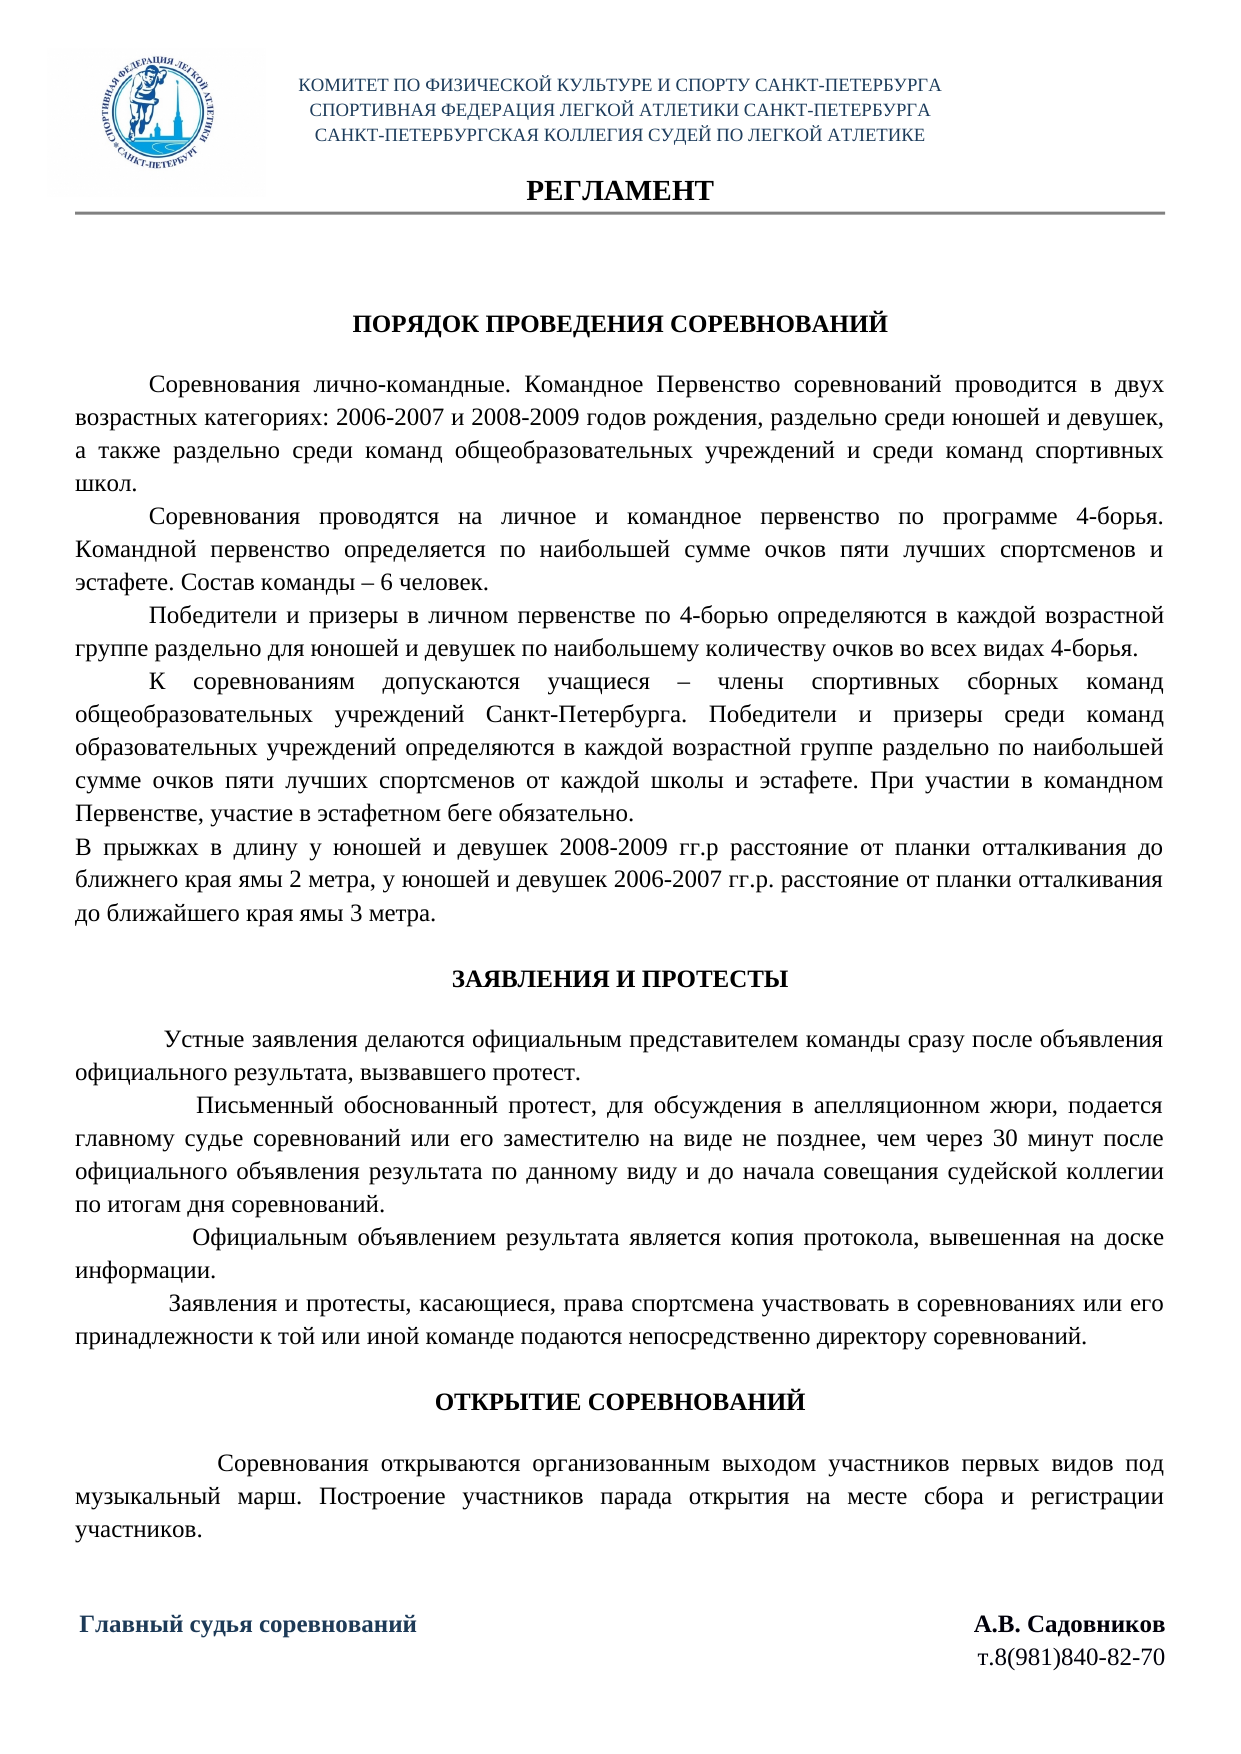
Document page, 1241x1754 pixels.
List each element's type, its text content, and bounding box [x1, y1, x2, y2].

text Соревнования открываются организованным выходом участников первых видов под музыкальный марш. Построение участников парада открытия на месте сбора и регистрации участников. [75, 1448, 1165, 1543]
text Победители и призеры в личном первенстве по 4-борью определяются в каждой возрастной группе раздельно для юношей и девушек по наибольшему количеству очков во всех видах 4-борья. [75, 600, 1165, 662]
text ОТКРЫТИЕ СОРЕВНОВАНИЙ [75, 1387, 1165, 1416]
text Письменный обоснованный протест, для обсуждения в апелляционном жюри, подается главному судье соревнований или его заместителю на виде не позднее, чем через 30 минут после официального объявления результата по данному виду и до начала совещания судейской коллегии по итогам дня соревнований. [75, 1090, 1165, 1218]
text Соревнования проводятся на личное и командное первенство по программе 4-борья. Командной первенство определяется по наибольшей сумме очков пяти лучших спортсменов и эстафете. Состав команды – 6 человек. [75, 501, 1165, 596]
text Соревнования лично-командные. Командное Первенство соревнований проводится в двух возрастных категориях: 2006-2007 и 2008-2009 годов рождения, раздельно среди юношей и девушек, а также раздельно среди команд общеобразовательных учреждений и среди команд спортивных школ. [75, 369, 1165, 497]
text Официальным объявлением результата является копия протокола, вывешенная на доске информации. [75, 1222, 1165, 1284]
text ПОРЯДОК ПРОВЕДЕНИЯ СОРЕВНОВАНИЙ [75, 309, 1165, 337]
text В прыжках в длину у юношей и девушек 2008-2009 гг.р расстояние от планки отталкивания до ближнего края ямы 2 метра, у юношей и девушек 2006-2007 гг.р. расстояние от планки отталкивания до ближайшего края ямы 3 метра. [75, 832, 1165, 926]
text Устные заявления делаются официальным представителем команды сразу после объявления официального результата, вызвавшего протест. [75, 1024, 1165, 1086]
text ЗАЯВЛЕНИЯ И ПРОТЕСТЫ [75, 964, 1165, 992]
text К соревнованиям допускаются учащиеся – члены спортивных сборных команд общеобразовательных учреждений Санкт-Петербурга. Победители и призеры среди команд образовательных учреждений определяются в каждой возрастной группе раздельно по наибольшей сумме очков пяти лучших спортсменов от каждой школы и эстафете. При участии в командном Первенстве, участие в эстафетном беге обязательно. [75, 666, 1165, 827]
picture [46, 48, 266, 197]
text Заявления и протесты, касающиеся, права спортсмена участвовать в соревнованиях или его принадлежности к той или иной команде подаются непосредственно директору соревнований. [75, 1288, 1165, 1350]
